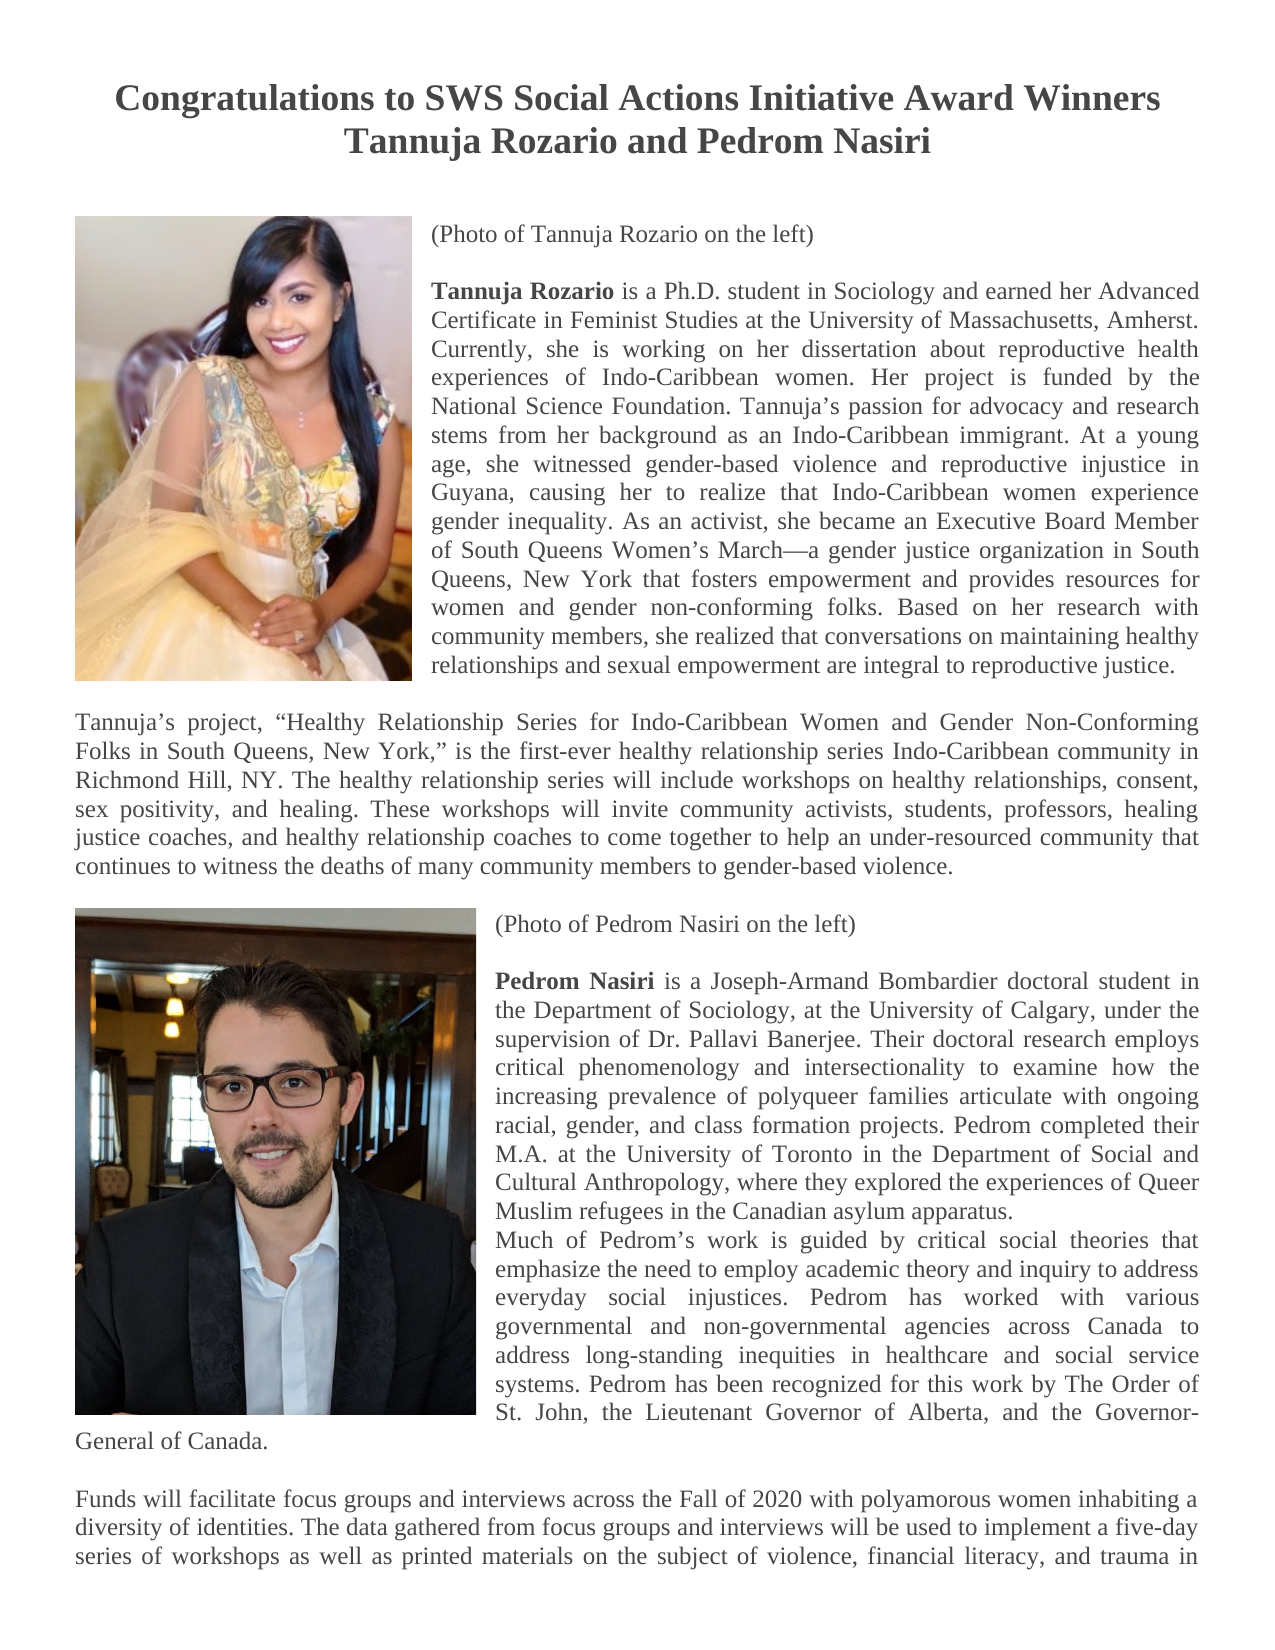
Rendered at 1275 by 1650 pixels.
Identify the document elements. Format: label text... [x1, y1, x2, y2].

text Tannuja’s project, “Healthy Relationship Series for Indo-Caribbean Women and Gender Non-Conforming Folks in South Queens, New York,” is the first-ever healthy relationship series Indo-Caribbean community in Richmond Hill, NY. The healthy relationship series will include workshops on healthy relationships, consent, sex positivity, and healing. These workshops will invite community activists, students, professors, healing justice coaches, and healthy relationship coaches to come together to help an under-resourced community that continues to witness the deaths of many community members to gender-based violence. [75, 707, 1200, 880]
picture [75, 908, 477, 1415]
text (Photo of Pedrom Nasiri on the left) [477, 909, 1200, 937]
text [75, 1484, 1200, 1570]
text Tannuja Rozario and Pedrom Nasiri [75, 118, 1200, 161]
text Much of Pedrom’s work is guided by critical social theories that emphasize the need to employ academic theory and inquiry to address everyday social injustices. Pedrom has worked with various governmental and non-governmental agencies across Canada to address long-standing inequities in healthcare and social service systems. Pedrom has been recognized for this work by The Order of St. John, the Lieutenant Governor of Alberta, and the Governor-General of Canada. [75, 1225, 1200, 1455]
text Tannuja Rozario is a Ph.D. student in Sociology and earned her Advanced Certificate in Feminist Studies at the University of Massachusetts, Amherst. Currently, she is working on her dissertation about reproductive health experiences of Indo-Caribbean women. Her project is funded by the National Science Foundation. Tannuja’s passion for advocacy and research stems from her background as an Indo-Caribbean immigrant. At a young age, she witnessed gender-based violence and reproductive injustice in Guyana, causing her to realize that Indo-Caribbean women experience gender inequality. As an activist, she became an Executive Board Member of South Queens Women’s March—a gender justice organization in South Queens, New York that fosters empowerment and provides resources for women and gender non-conforming folks. Based on her research with community members, she realized that conversations on maintaining healthy relationships and sexual empowerment are integral to reproductive justice. [412, 276, 1200, 679]
picture [75, 216, 412, 681]
text Pedrom Nasiri is a Joseph-Armand Bombardier doctoral student in the Department of Sociology, at the University of Calgary, under the supervision of Dr. Pallavi Banerjee. Their doctoral research employs critical phenomenology and intersectionality to examine how the increasing prevalence of polyqueer families articulate with ongoing racial, gender, and class formation projects. Pedrom completed their M.A. at the University of Toronto in the Department of Social and Cultural Anthropology, where they explored the experiences of Queer Muslim refugees in the Canadian asylum apparatus. [477, 966, 1200, 1225]
text Congratulations to SWS Social Actions Initiative Award Winners [75, 75, 1200, 118]
text (Photo of Tannuja Rozario on the left) [412, 219, 1200, 247]
